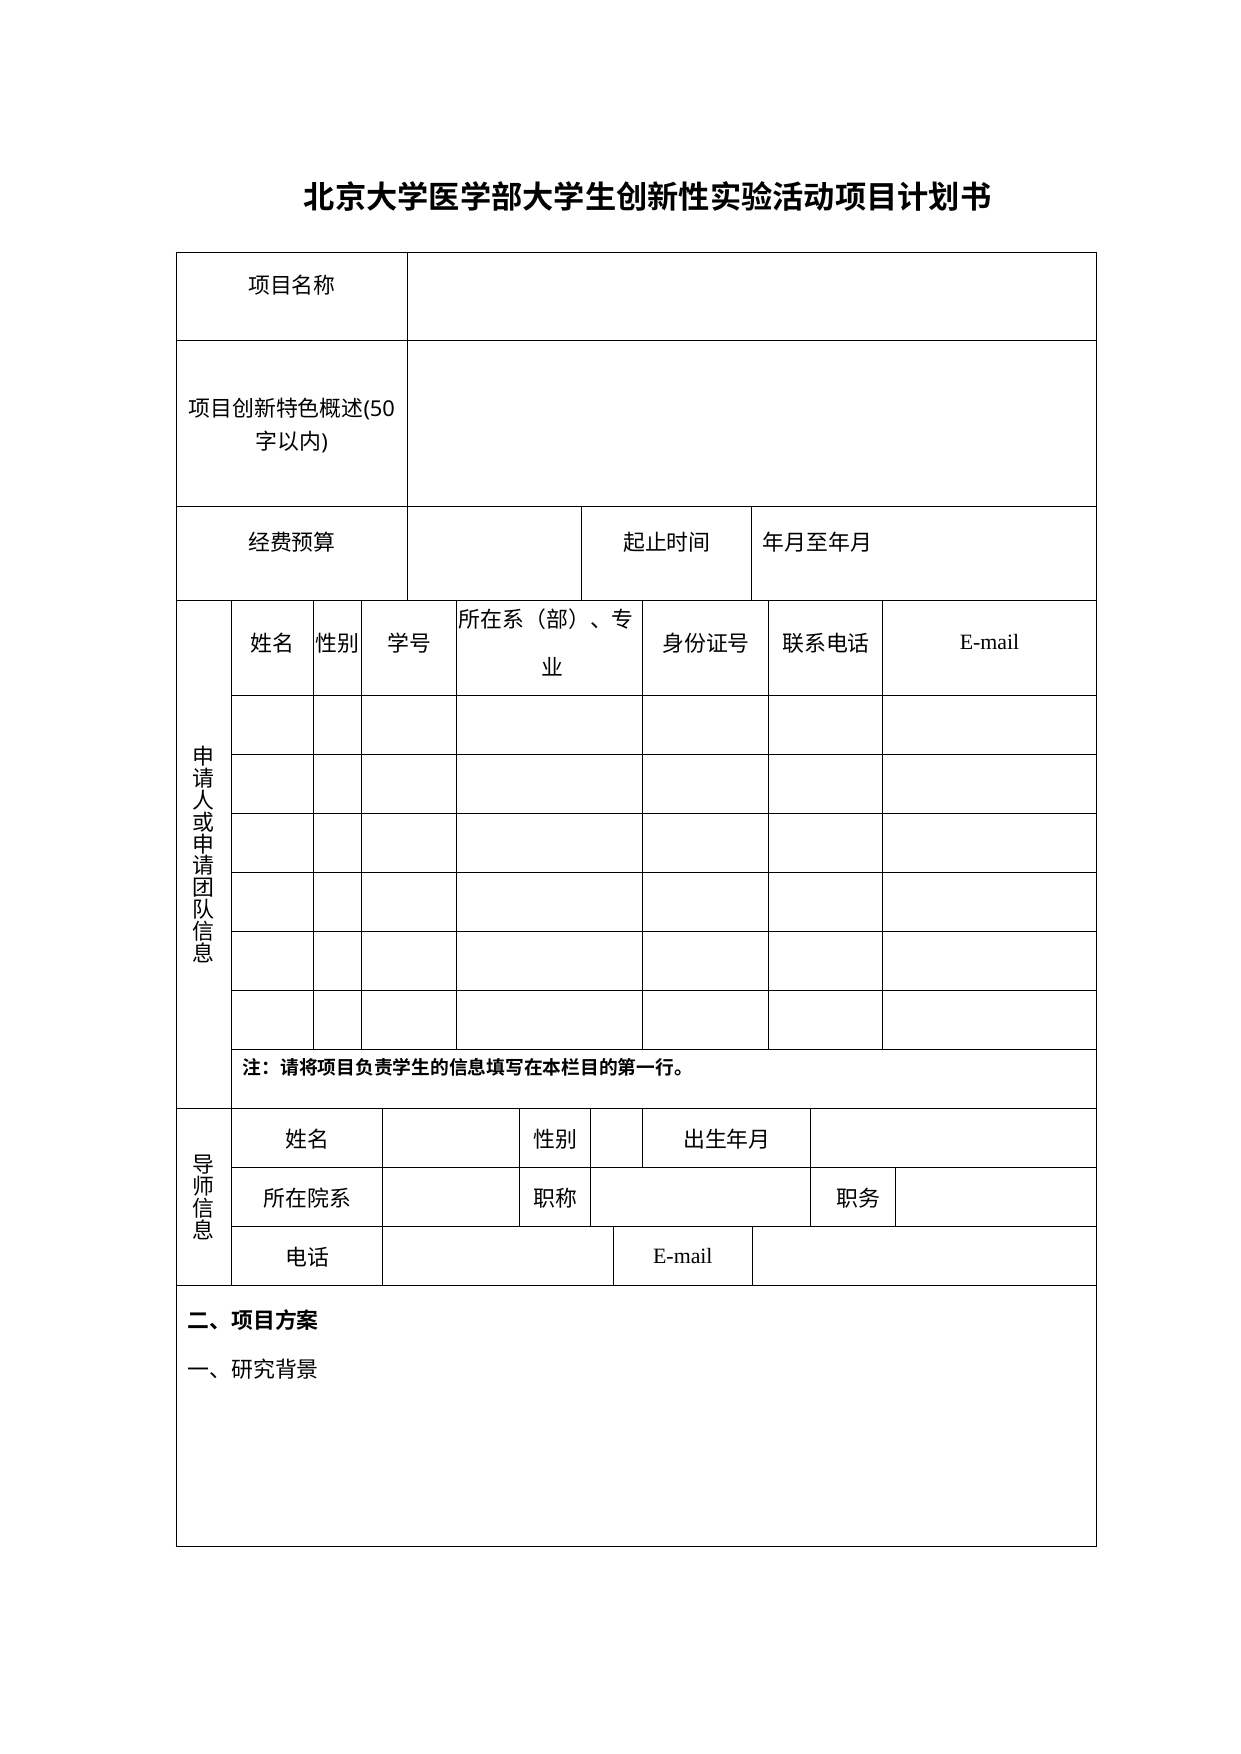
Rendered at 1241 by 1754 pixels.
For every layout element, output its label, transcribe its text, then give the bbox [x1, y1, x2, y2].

table_cell [408, 507, 581, 600]
table_cell [457, 814, 642, 872]
table_cell [232, 932, 313, 990]
table_cell 申请人或申请团队信息 [177, 601, 231, 1108]
table_cell [643, 814, 768, 872]
table_cell [811, 1109, 1096, 1167]
table_cell 姓名 [232, 601, 313, 695]
table_cell 职务 [811, 1168, 895, 1226]
table_cell 导师信息 [177, 1109, 231, 1285]
table_cell [591, 1168, 810, 1226]
table_cell [769, 991, 882, 1049]
table_cell 姓名 [232, 1109, 382, 1167]
table_cell 性别 [520, 1109, 590, 1167]
table_cell 二、项目方案 一、研究背景 [177, 1286, 1096, 1546]
table_cell 项目创新特色概述(50字以内) [177, 341, 407, 506]
table_cell [643, 873, 768, 931]
table_cell [457, 932, 642, 990]
table_cell [314, 696, 361, 754]
table_cell 所在系（部）、专业 [457, 601, 642, 695]
table_cell 联系电话 [769, 601, 882, 695]
table_cell [769, 932, 882, 990]
table_cell [232, 755, 313, 813]
table_header 项目名称 [177, 253, 407, 340]
table_cell [408, 341, 1096, 506]
table_cell [362, 932, 456, 990]
table_cell [457, 696, 642, 754]
table_cell [883, 814, 1096, 872]
table_cell [643, 991, 768, 1049]
table_cell [883, 696, 1096, 754]
table_cell 身份证号 [643, 601, 768, 695]
table_cell [383, 1227, 613, 1285]
table_cell 所在院系 [232, 1168, 382, 1226]
table_cell [314, 814, 361, 872]
table_cell [643, 696, 768, 754]
table_cell [314, 755, 361, 813]
table_cell [883, 991, 1096, 1049]
table_cell [362, 873, 456, 931]
table_cell [883, 755, 1096, 813]
table_cell [232, 696, 313, 754]
table_cell 电话 [232, 1227, 382, 1285]
table_cell [232, 991, 313, 1049]
table_cell [769, 696, 882, 754]
table_cell [362, 991, 456, 1049]
table_cell [314, 873, 361, 931]
table_cell [896, 1168, 1096, 1226]
table_cell 学号 [362, 601, 456, 695]
table_cell [232, 814, 313, 872]
table_header [408, 253, 1096, 340]
table_cell [457, 755, 642, 813]
table_cell 年月至年月 [752, 507, 1096, 600]
table_cell [362, 755, 456, 813]
table_cell [314, 991, 361, 1049]
table_cell [643, 932, 768, 990]
table_cell [362, 814, 456, 872]
table_cell [769, 814, 882, 872]
table_cell [591, 1109, 642, 1167]
table_cell [383, 1109, 519, 1167]
table_cell [457, 873, 642, 931]
table_cell [314, 932, 361, 990]
table_cell 性别 [314, 601, 361, 695]
table_cell [753, 1227, 1096, 1285]
table_cell 职称 [520, 1168, 590, 1226]
table_cell [457, 991, 642, 1049]
table_cell 经费预算 [177, 507, 407, 600]
table_cell E-mail [883, 601, 1096, 695]
table_cell 注：请将项目负责学生的信息填写在本栏目的第一行。 [232, 1050, 1096, 1108]
table_cell [383, 1168, 519, 1226]
table_cell [232, 873, 313, 931]
table_cell [362, 696, 456, 754]
table_cell [883, 873, 1096, 931]
table_cell [643, 755, 768, 813]
table_cell 出生年月 [643, 1109, 810, 1167]
table_cell [769, 755, 882, 813]
table_cell [769, 873, 882, 931]
table_cell E-mail [614, 1227, 752, 1285]
table_cell 起止时间 [582, 507, 751, 600]
table_cell [883, 932, 1096, 990]
text 北京大学医学部大学生创新性实验活动项目计划书 [187, 162, 1107, 227]
